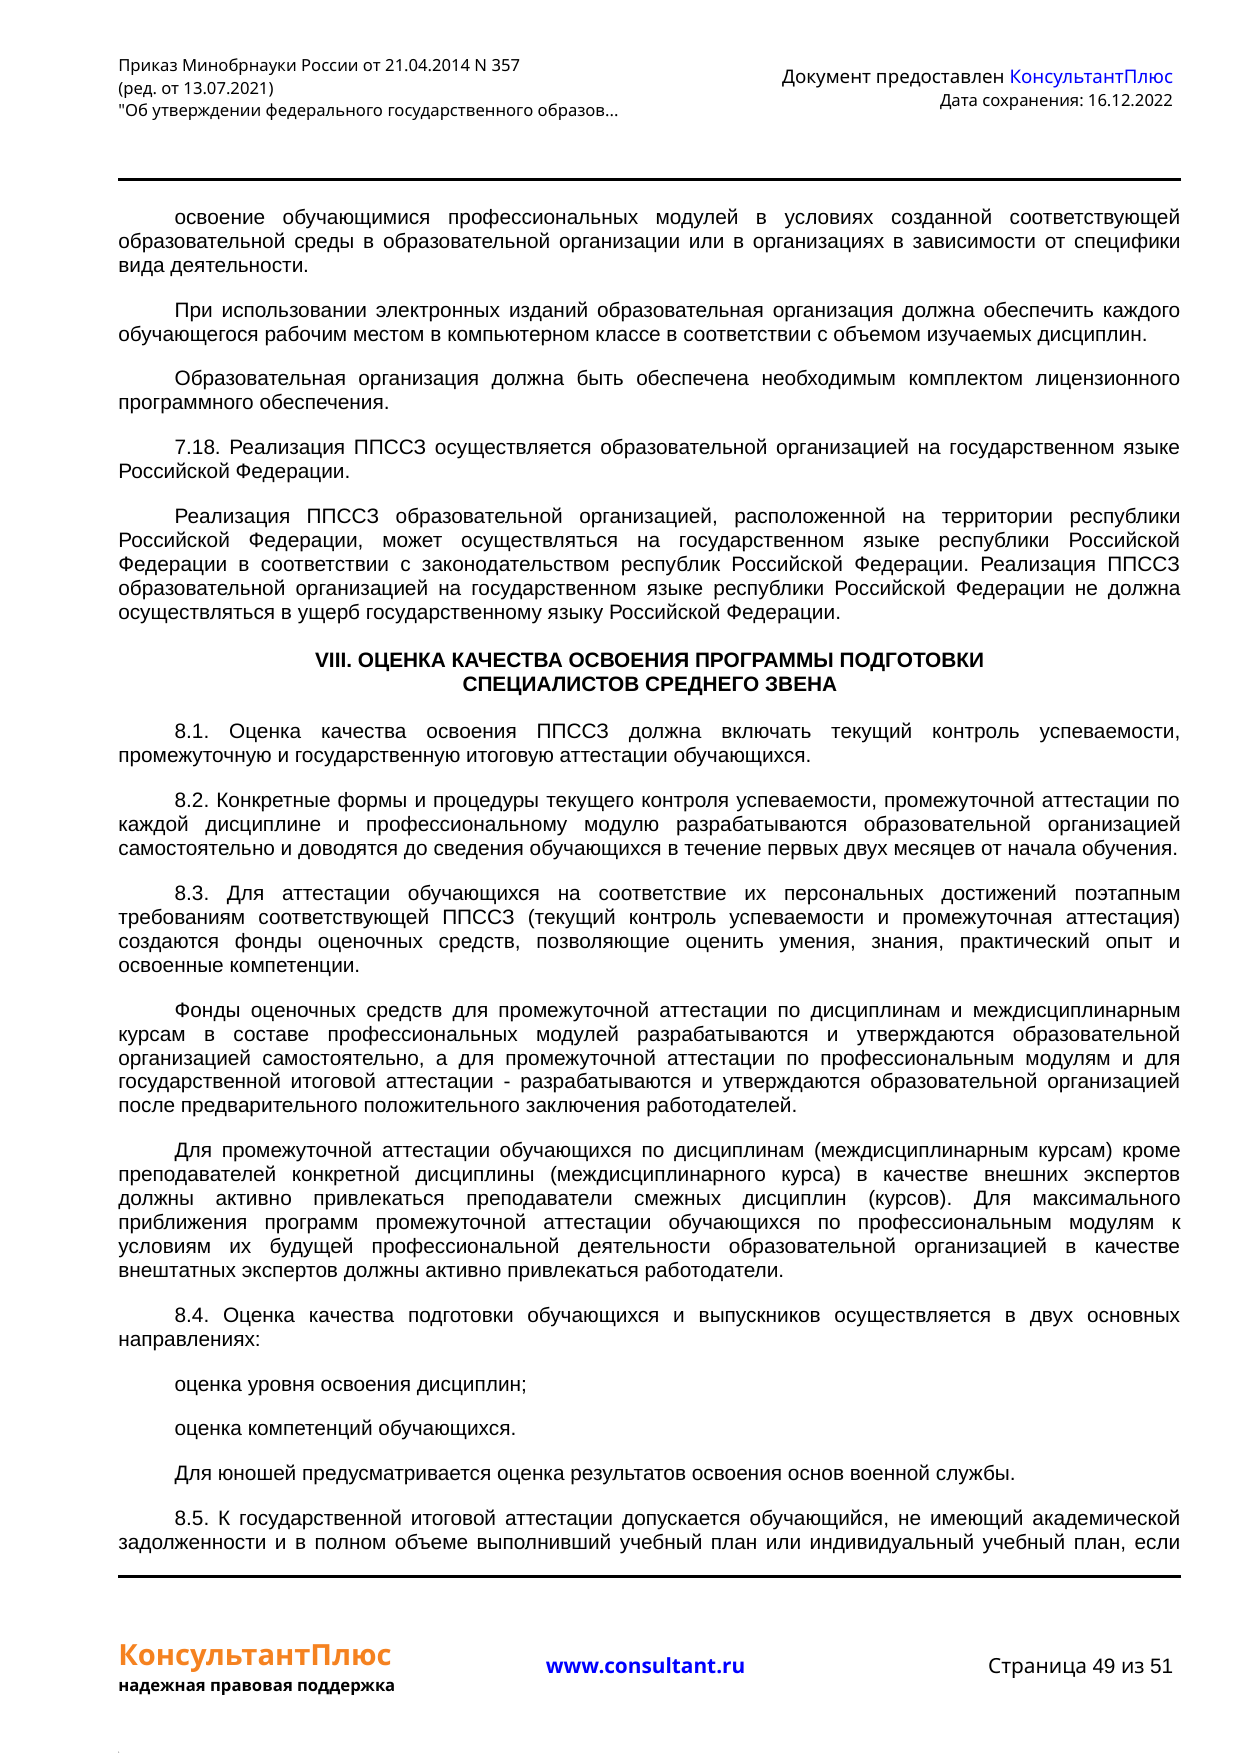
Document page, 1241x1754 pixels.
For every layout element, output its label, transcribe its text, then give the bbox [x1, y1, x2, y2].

title VIII. ОЦЕНКА КАЧЕСТВА ОСВОЕНИЯ ПРОГРАММЫ ПОДГОТОВКИ [118, 647, 1181, 671]
text оценка компетенций обучающихся. [118, 1416, 1181, 1440]
text 7.18. Реализация ППССЗ осуществляется образовательной организацией на государственном языке Российской Федерации. [118, 435, 1181, 483]
text оценка уровня освоения дисциплин; [118, 1371, 1181, 1395]
text 8.3. Для аттестации обучающихся на соответствие их персональных достижений поэтапным требованиям соответствующей ППССЗ (текущий контроль успеваемости и промежуточная аттестация) создаются фонды оценочных средств, позволяющие оценить умения, знания, практический опыт и освоенные компетенции. [118, 881, 1181, 977]
text 8.1. Оценка качества освоения ППССЗ должна включать текущий контроль успеваемости, промежуточную и государственную итоговую аттестации обучающихся. [118, 719, 1181, 767]
text Образовательная организация должна быть обеспечена необходимым комплектом лицензионного программного обеспечения. [118, 366, 1181, 414]
text Фонды оценочных средств для промежуточной аттестации по дисциплинам и междисциплинарным курсам в составе профессиональных модулей разрабатываются и утверждаются образовательной организацией самостоятельно, а для промежуточной аттестации по профессиональным модулям и для государственной итоговой аттестации - разрабатываются и утверждаются образовательной организацией после предварительного положительного заключения работодателей. [118, 997, 1181, 1117]
text 8.4. Оценка качества подготовки обучающихся и выпускников осуществляется в двух основных направлениях: [118, 1303, 1181, 1351]
text Для промежуточной аттестации обучающихся по дисциплинам (междисциплинарным курсам) кроме преподавателей конкретной дисциплины (междисциплинарного курса) в качестве внешних экспертов должны активно привлекаться преподаватели смежных дисциплин (курсов). Для максимального приближения программ промежуточной аттестации обучающихся по профессиональным модулям к условиям их будущей профессиональной деятельности образовательной организацией в качестве внештатных экспертов должны активно привлекаться работодатели. [118, 1138, 1181, 1282]
text При использовании электронных изданий образовательная организация должна обеспечить каждого обучающегося рабочим местом в компьютерном классе в соответствии с объемом изучаемых дисциплин. [118, 297, 1181, 345]
text освоение обучающимися профессиональных модулей в условиях созданной соответствующей образовательной среды в образовательной организации или в организациях в зависимости от специфики вида деятельности. [118, 205, 1181, 277]
text Для юношей предусматривается оценка результатов освоения основ военной службы. [118, 1461, 1181, 1485]
text 8.2. Конкретные формы и процедуры текущего контроля успеваемости, промежуточной аттестации по каждой дисциплине и профессиональному модулю разрабатываются образовательной организацией самостоятельно и доводятся до сведения обучающихся в течение первых двух месяцев от начала обучения. [118, 788, 1181, 860]
text Реализация ППССЗ образовательной организацией, расположенной на территории республики Российской Федерации, может осуществляться на государственном языке республики Российской Федерации в соответствии с законодательством республик Российской Федерации. Реализация ППССЗ образовательной организацией на государственном языке республики Российской Федерации не должна осуществляться в ущерб государственному языку Российской Федерации. [118, 504, 1181, 623]
title СПЕЦИАЛИСТОВ СРЕДНЕГО ЗВЕНА [118, 671, 1181, 695]
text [118, 1506, 1181, 1554]
